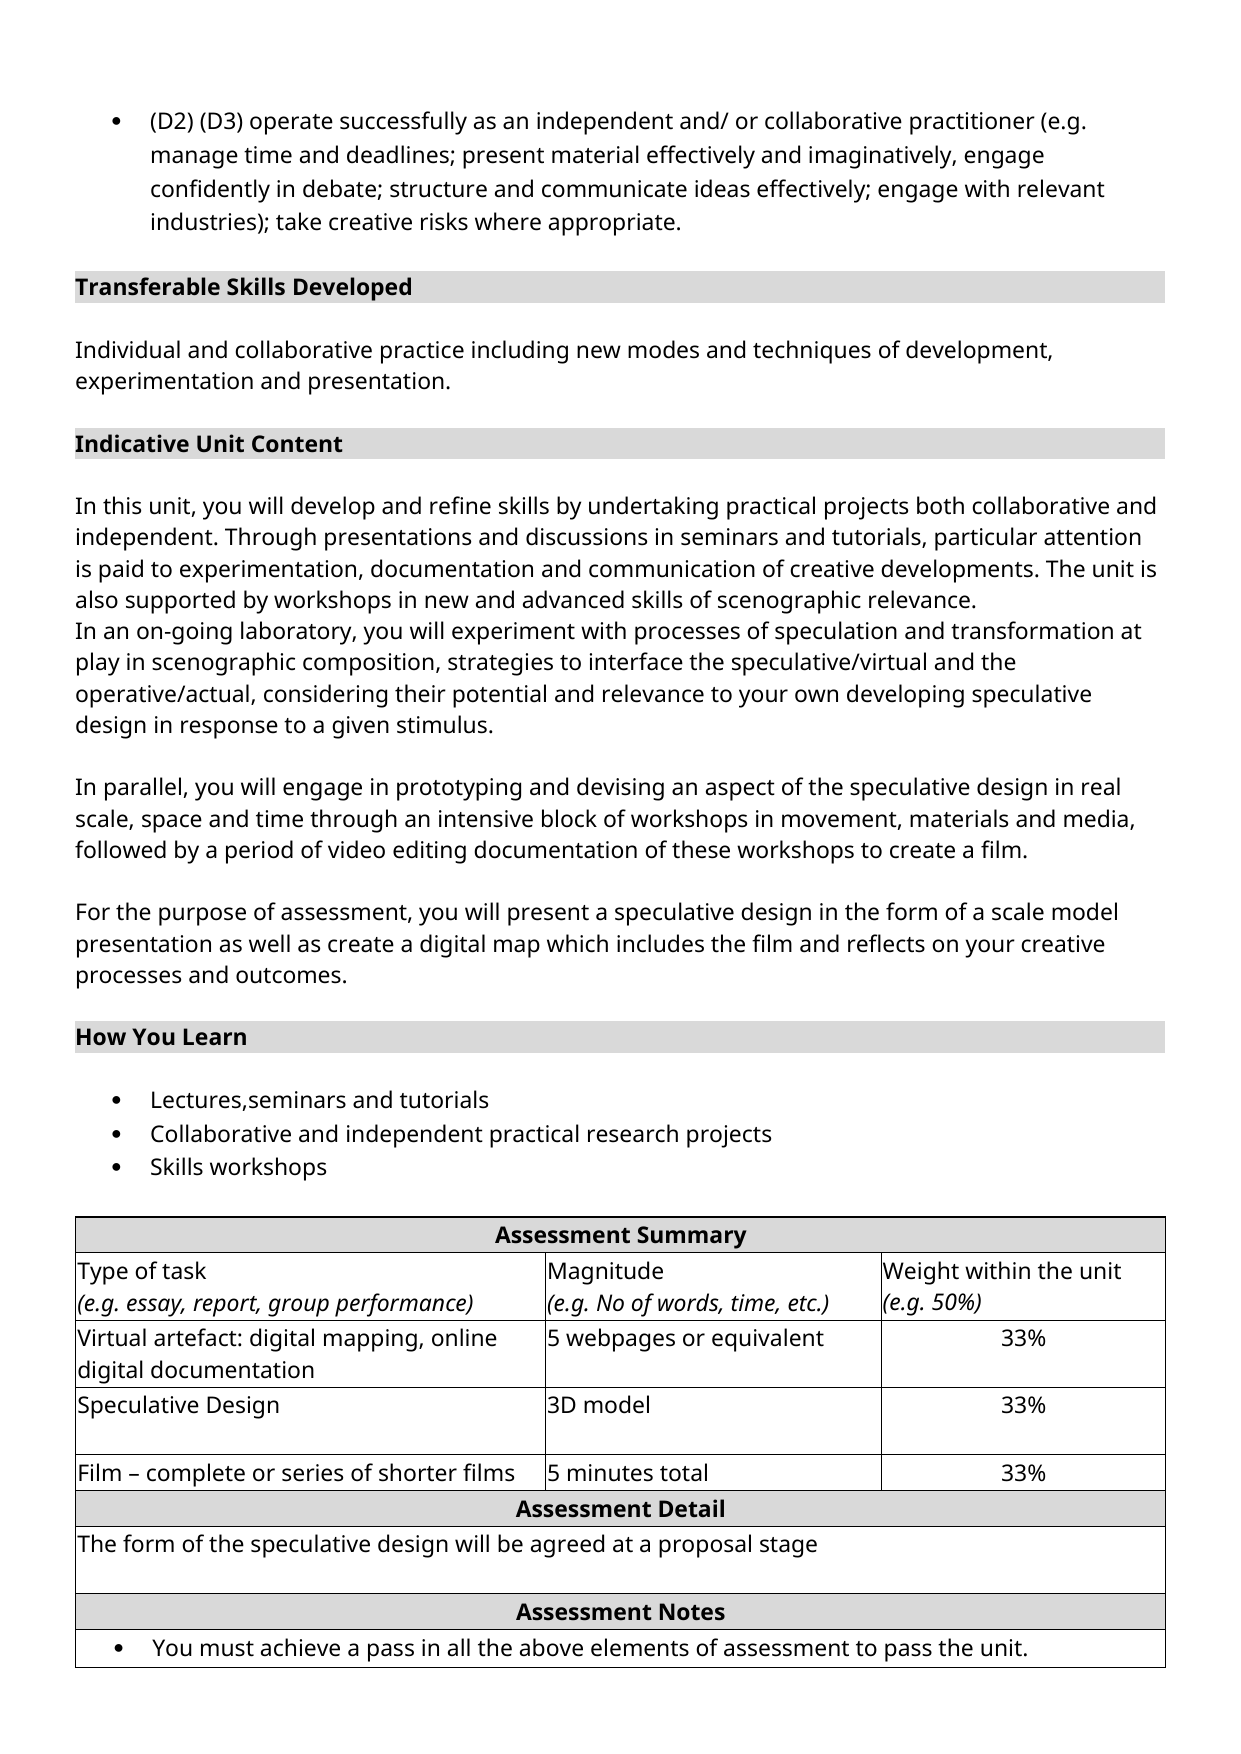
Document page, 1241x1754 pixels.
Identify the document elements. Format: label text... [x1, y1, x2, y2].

text In an on-going laboratory, you will experiment with processes of speculation and transformation at play in scenographic composition, strategies to interface the speculative/virtual and the operative/actual, considering their potential and relevance to your own developing speculative design in response to a given stimulus. [75, 615, 1165, 740]
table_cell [76, 1630, 1165, 1667]
table_cell 3D model [546, 1388, 881, 1454]
table_cell The form of the speculative design will be agreed at a proposal stage [76, 1527, 1165, 1593]
table_cell 5 minutes total [546, 1455, 881, 1490]
table_cell Assessment Detail [76, 1491, 1165, 1526]
list (D2) (D3) operate successfully as an independent and/ or collaborative practitioner (e.g. manage time and deadlines; present material effectively and imaginatively, engage confidently in debate; structure and communicate ideas effectively; engage with relevant industries); take creative risks where appropriate. [112, 105, 1165, 238]
text Individual and collaborative practice including new modes and techniques of development, experimentation and presentation. [75, 334, 1165, 396]
text Transferable Skills Developed [75, 271, 1165, 303]
table_cell 5 webpages or equivalent [546, 1321, 881, 1387]
table_cell 33% [882, 1321, 1165, 1387]
table_cell Weight within the unit (e.g. 50%) [882, 1253, 1165, 1319]
table_cell Speculative Design [76, 1388, 545, 1454]
table_cell 33% [882, 1388, 1165, 1454]
table_cell Magnitude (e.g. No of words, time, etc.) [546, 1253, 881, 1319]
list Collaborative and independent practical research projects [112, 1118, 1165, 1149]
list Skills workshops [112, 1151, 1165, 1183]
text How You Learn [75, 1021, 1165, 1053]
text For the purpose of assessment, you will present a speculative design in the form of a scale model presentation as well as create a digital map which includes the film and reflects on your creative processes and outcomes. [75, 896, 1165, 990]
table_cell 33% [882, 1455, 1165, 1490]
text In parallel, you will engage in prototyping and devising an aspect of the speculative design in real scale, space and time through an intensive block of workshops in movement, materials and media, followed by a period of video editing documentation of these workshops to create a film. [75, 771, 1165, 865]
table_cell Film – complete or series of shorter films [76, 1455, 545, 1490]
list Lectures,seminars and tutorials [112, 1084, 1165, 1115]
table_header Assessment Summary [76, 1218, 1165, 1252]
table_cell Virtual artefact: digital mapping, online digital documentation [76, 1321, 545, 1387]
table_cell Type of task (e.g. essay, report, group performance) [76, 1253, 545, 1319]
table_cell Assessment Notes [76, 1594, 1165, 1629]
text In this unit, you will develop and refine skills by undertaking practical projects both collaborative and independent. Through presentations and discussions in seminars and tutorials, particular attention is paid to experimentation, documentation and communication of creative developments. The unit is also supported by workshops in new and advanced skills of scenographic relevance. [75, 490, 1165, 615]
text Indicative Unit Content [75, 428, 1165, 459]
